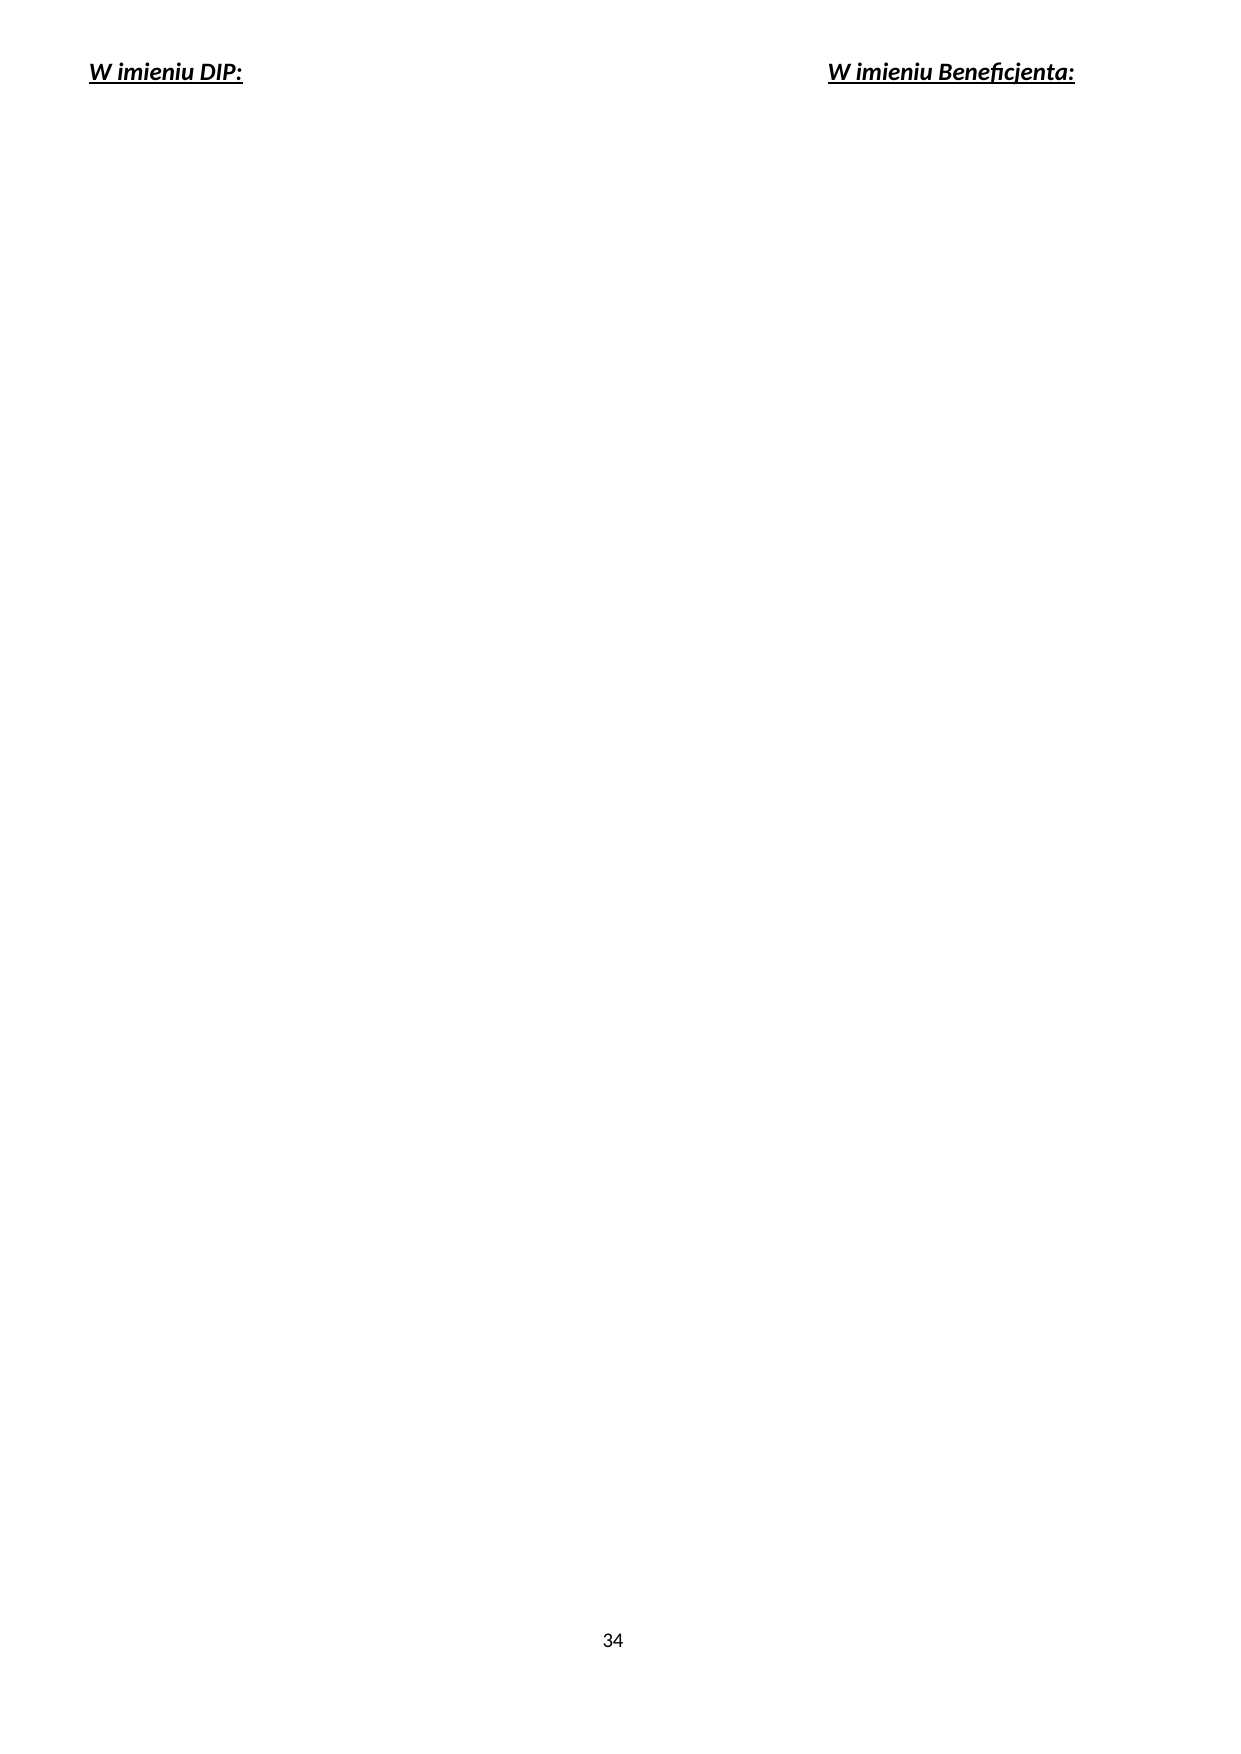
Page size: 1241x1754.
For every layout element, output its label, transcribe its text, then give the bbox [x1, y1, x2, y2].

text W imieniu DIP: W imieniu Beneficjenta: [89, 56, 1137, 87]
